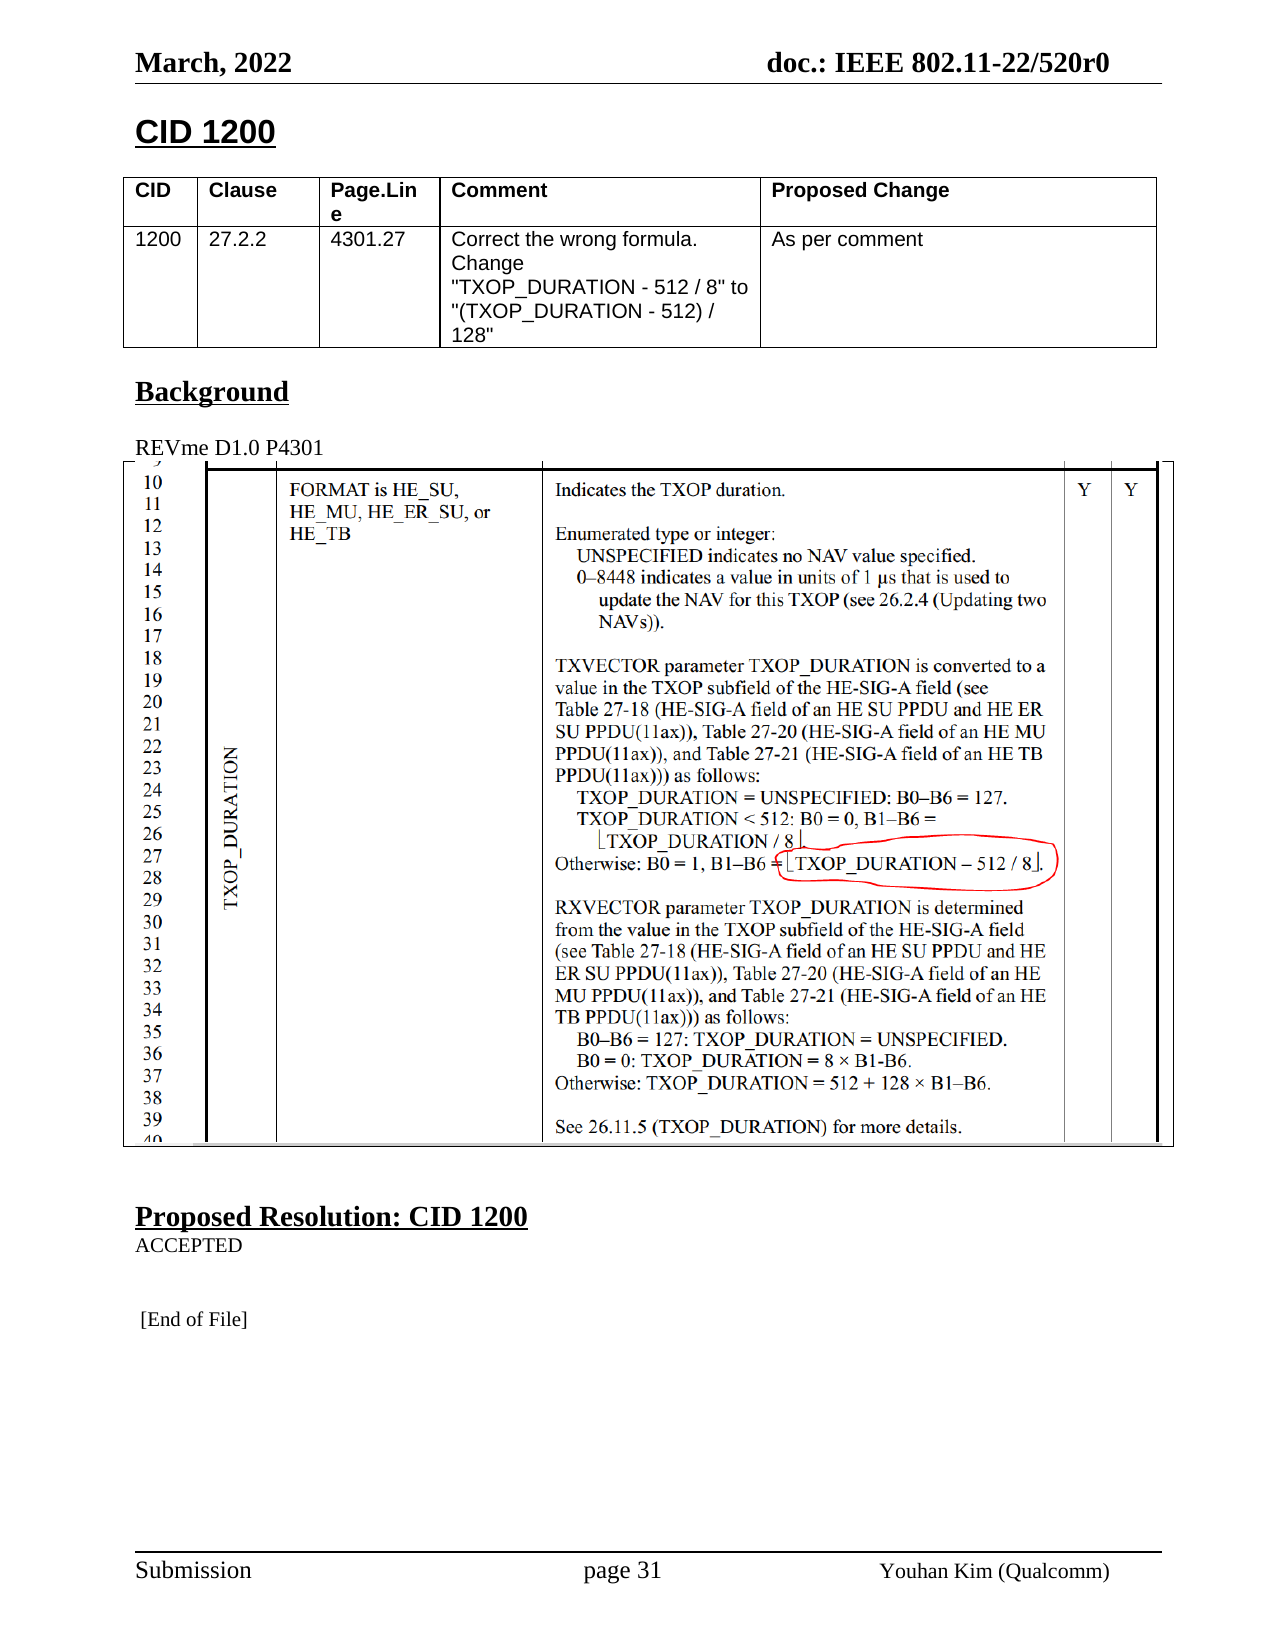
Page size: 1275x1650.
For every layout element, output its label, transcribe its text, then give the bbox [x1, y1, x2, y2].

table_header Proposed Change [761, 178, 1156, 226]
table_cell Correct the wrong formula. Change "TXOP_DURATION - 512 / 8" to "(TXOP_DURATION - 512) / 128" [441, 227, 760, 347]
table_header Clause [198, 178, 319, 226]
picture [135, 461, 1163, 1146]
table_cell 27.2.2 [198, 227, 319, 347]
table_cell 4301.27 [320, 227, 439, 347]
table_header [124, 462, 135, 1146]
table_header Comment [441, 178, 760, 226]
table_header CID [124, 178, 197, 226]
table_header Page.Line [320, 178, 439, 226]
text [End of File] [135, 1307, 1162, 1331]
table_cell 1200 [124, 227, 197, 347]
table_header [1163, 462, 1173, 1146]
subtitle CID 1200 [135, 112, 1162, 151]
text ACCEPTED [135, 1233, 1162, 1257]
table_cell As per comment [761, 227, 1156, 347]
text Proposed Resolution: CID 1200 [135, 1199, 1162, 1233]
text Background [135, 374, 1162, 408]
text REVme D1.0 P4301 [135, 434, 1162, 461]
